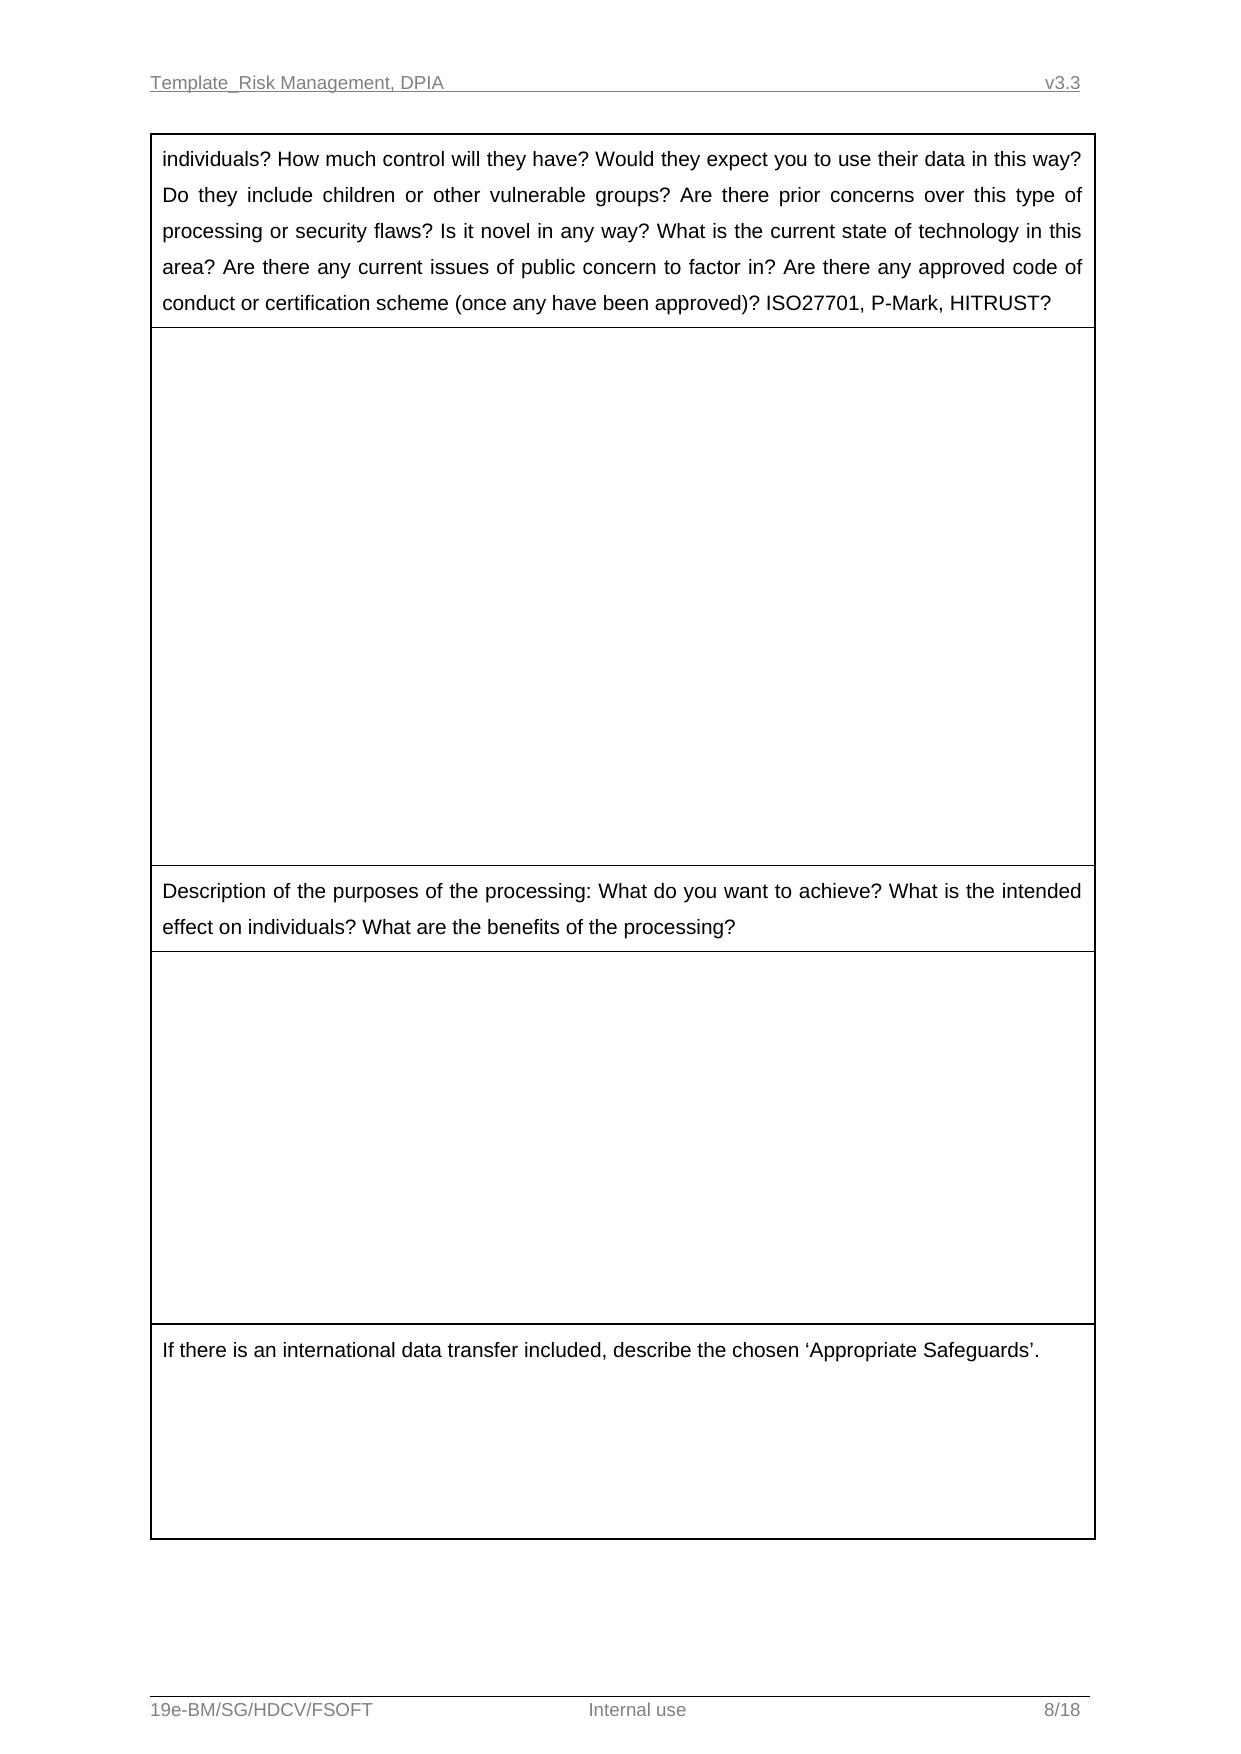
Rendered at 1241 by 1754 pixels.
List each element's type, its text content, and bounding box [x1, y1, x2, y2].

table_cell Description of the purposes of the processing: What do you want to achieve? What is the intended effect on individuals? What are the benefits of the processing? [152, 866, 1094, 951]
table_cell [152, 952, 1094, 1323]
table_cell If there is an international data transfer included, describe the chosen ‘Appropriate Safeguards’. [152, 1325, 1094, 1538]
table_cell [152, 135, 1094, 327]
table_cell [152, 328, 1094, 864]
